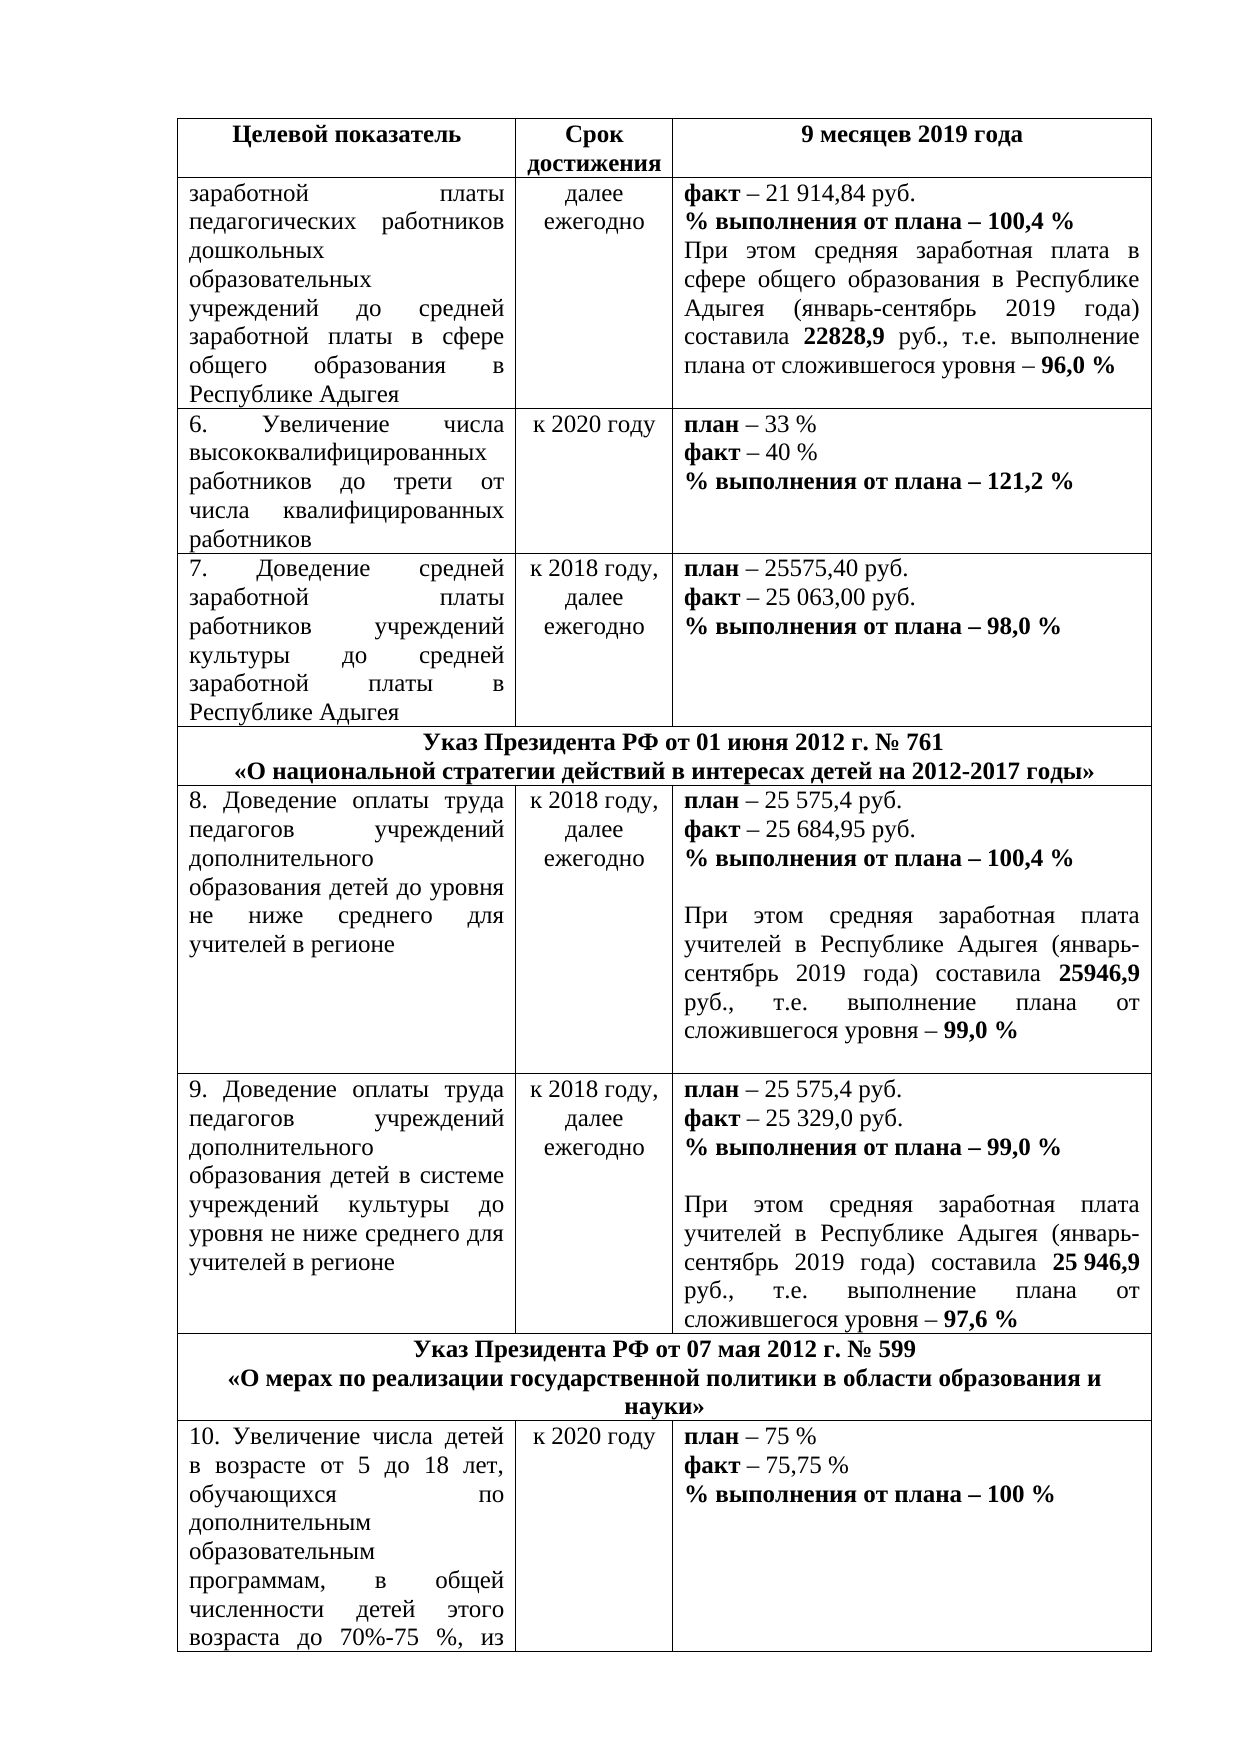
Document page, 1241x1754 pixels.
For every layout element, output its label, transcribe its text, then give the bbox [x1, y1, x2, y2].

table_cell план – 25 575,4 руб. факт – 25 684,95 руб. % выполнения от плана – 100,4 % При этом средняя заработная плата учителей в Республике Адыгея (январь-сентябрь 2019 года) составила 25946,9 руб., т.е. выполнение плана от сложившегося уровня – 99,0 % [673, 786, 1151, 1073]
table_cell к 2018 году, далее ежегодно [516, 554, 672, 726]
table_cell Указ Президента РФ от 01 июня 2012 г. № 761 «О национальной стратегии действий в интересах детей на 2012-2017 годы» [178, 727, 1151, 784]
table_cell к 2018 году, далее ежегодно [516, 1074, 672, 1333]
table_cell 9. Доведение оплаты труда педагогов учреждений дополнительного образования детей в системе учреждений культуры до уровня не ниже среднего для учителей в регионе [178, 1074, 515, 1333]
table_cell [178, 1421, 515, 1651]
table_header Срок достижения [516, 119, 672, 177]
table_cell план – 25575,40 руб. факт – 25 063,00 руб. % выполнения от плана – 98,0 % [673, 554, 1151, 726]
table_cell 7. Доведение средней заработной платы работников учреждений культуры до средней заработной платы в Республике Адыгея [178, 554, 515, 726]
table_cell 6. Увеличение числа высококвалифицированных работников до трети от числа квалифицированных работников [178, 409, 515, 552]
table_cell Указ Президента РФ от 07 мая 2012 г. № 599 «О мерах по реализации государственной политики в области образования и науки» [178, 1334, 1151, 1420]
table_cell 8. Доведение оплаты труда педагогов учреждений дополнительного образования детей до уровня не ниже среднего для учителей в регионе [178, 786, 515, 1073]
table_header 9 месяцев 2019 года [673, 119, 1151, 177]
table_cell к 2018 году, далее ежегодно [516, 786, 672, 1073]
table_cell план – 25 575,4 руб. факт – 25 329,0 руб. % выполнения от плана – 99,0 % При этом средняя заработная плата учителей в Республике Адыгея (январь-сентябрь 2019 года) составила 25 946,9 руб., т.е. выполнение плана от сложившегося уровня – 97,6 % [673, 1074, 1151, 1333]
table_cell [673, 178, 1151, 408]
table_cell к 2013 году, далее ежегодно [516, 178, 672, 408]
table_cell к 2020 году [516, 409, 672, 552]
table_header Целевой показатель [178, 119, 515, 177]
table_cell к 2020 году [516, 1421, 672, 1651]
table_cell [178, 178, 515, 408]
table_cell план – 33 % факт – 40 % % выполнения от плана – 121,2 % [673, 409, 1151, 552]
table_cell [673, 1421, 1151, 1651]
